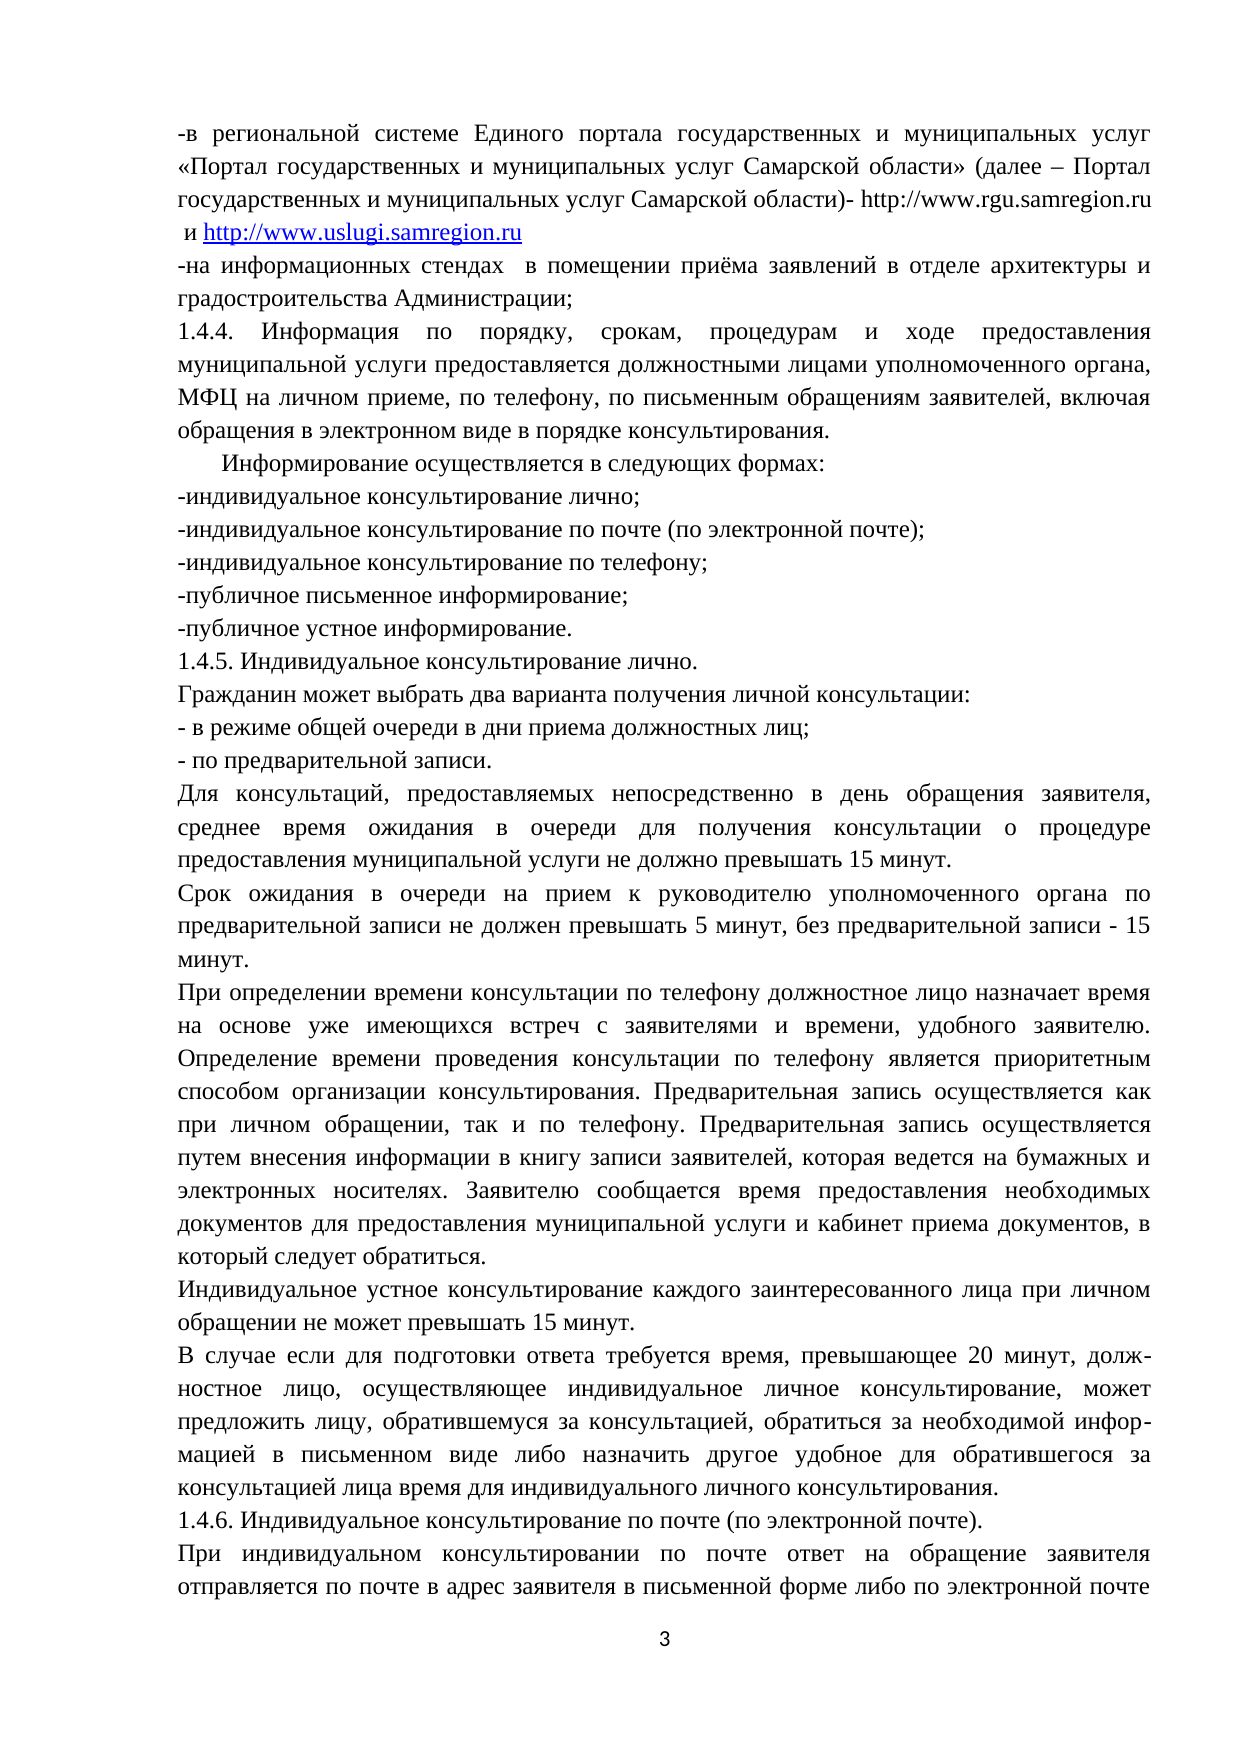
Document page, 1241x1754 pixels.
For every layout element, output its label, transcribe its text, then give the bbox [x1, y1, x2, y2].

text Индивидуальное устное консультирование каждого заинтересованного лица при личном обращении не может превышать 15 минут. [177, 1274, 1152, 1336]
text В случае если для подготовки ответа требуется время, превышающее 20 минут, должностное лицо, осуществляющее индивидуальное личное консультирование, может предложить лицу, обратившемуся за консультацией, обратиться за необходимой информацией в письменном виде либо назначить другое удобное для обратившегося за консультацией лица время для индивидуального личного консультирования. [177, 1340, 1152, 1501]
text - в режиме общей очереди в дни приема должностных лиц; [177, 712, 1152, 741]
text -в региональной системе Единого портала государственных и муниципальных услуг «Портал государственных и муниципальных услуг Самарской области» (далее – Портал государственных и муниципальных услуг Самарской области)- http://www.rgu.samregion.ru [177, 118, 1152, 213]
text -на информационных стендах в помещении приёма заявлений в отделе архитектуры и градостроительства Администрации; [177, 250, 1152, 312]
text 1.4.4. Информация по порядку, срокам, процедурам и ходе предоставления муниципальной услуги предоставляется должностными лицами уполномоченного органа, МФЦ на личном приеме, по телефону, по письменным обращениям заявителей, включая обращения в электронном виде в порядке консультирования. [177, 316, 1152, 444]
text -публичное письменное информирование; [177, 580, 1152, 609]
text Информирование осуществляется в следующих формах: [177, 448, 1152, 477]
text Гражданин может выбрать два варианта получения личной консультации: [177, 679, 1152, 708]
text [177, 1538, 1152, 1600]
text -публичное устное информирование. [177, 613, 1152, 642]
text - по предварительной записи. [177, 746, 1152, 774]
text -индивидуальное консультирование лично; [177, 481, 1152, 510]
text и http://www.uslugi.samregion.ru [177, 217, 1152, 246]
text Для консультаций, предоставляемых непосредственно в день обращения заявителя, среднее время ожидания в очереди для получения консультации о процедуре предоставления муниципальной услуги не должно превышать 15 минут. [177, 778, 1152, 873]
text При определении времени консультации по телефону должностное лицо назначает время на основе уже имеющихся встреч с заявителями и времени, удобного заявителю. Определение времени проведения консультации по телефону является приоритетным способом организации консультирования. Предварительная запись осуществляется как при личном обращении, так и по телефону. Предварительная запись осуществляется путем внесения информации в книгу записи заявителей, которая ведется на бумажных и электронных носителях. Заявителю сообщается время предоставления необходимых документов для предоставления муниципальной услуги и кабинет приема документов, в который следует обратиться. [177, 977, 1152, 1269]
text 1.4.6. Индивидуальное консультирование по почте (по электронной почте). [177, 1505, 1152, 1534]
text 1.4.5. Индивидуальное консультирование лично. [177, 646, 1152, 675]
text -индивидуальное консультирование по телефону; [177, 547, 1152, 576]
text Срок ожидания в очереди на прием к руководителю уполномоченного органа по предварительной записи не должен превышать 5 минут, без предварительной записи - 15 минут. [177, 878, 1152, 972]
text -индивидуальное консультирование по почте (по электронной почте); [177, 514, 1152, 543]
